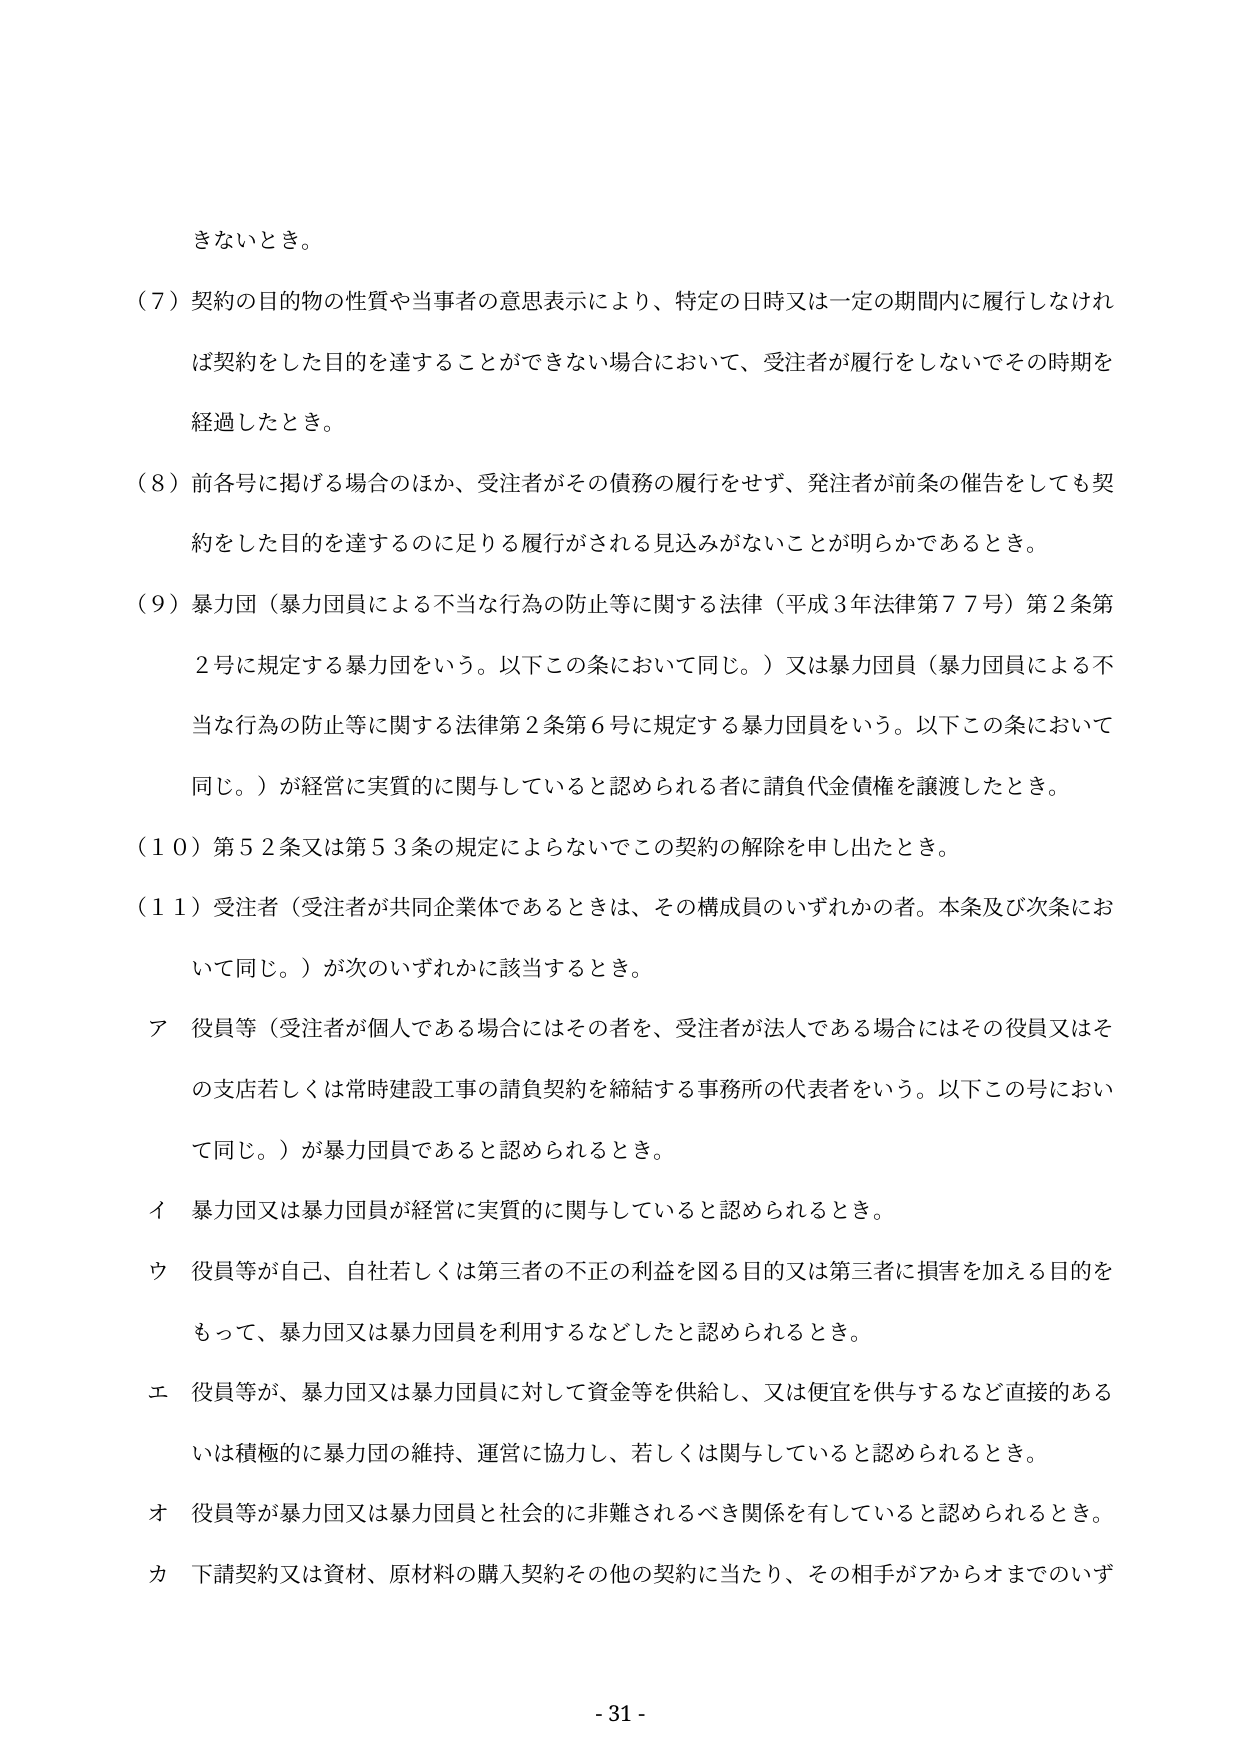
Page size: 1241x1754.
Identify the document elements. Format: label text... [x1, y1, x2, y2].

text （７）契約の目的物の性質や当事者の意思表示により、特定の日時又は一定の期間内に履行しなければ契約をした目的を達することができない場合において、受注者が履行をしないでその時期を経過したとき。 [126, 269, 1114, 451]
text ア 役員等（受注者が個人である場合にはその者を、受注者が法人である場合にはその役員又はその支店若しくは常時建設工事の請負契約を締結する事務所の代表者をいう。以下この号において同じ。）が暴力団員であると認められるとき。 [126, 997, 1114, 1179]
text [128, 209, 1114, 269]
text （１０）第５２条又は第５３条の規定によらないでこの契約の解除を申し出たとき。 [126, 815, 1114, 876]
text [126, 1543, 1114, 1603]
text （８）前各号に掲げる場合のほか、受注者がその債務の履行をせず、発注者が前条の催告をしても契約をした目的を達するのに足りる履行がされる見込みがないことが明らかであるとき。 [126, 451, 1114, 573]
text エ 役員等が、暴力団又は暴力団員に対して資金等を供給し、又は便宜を供与するなど直接的あるいは積極的に暴力団の維持、運営に協力し、若しくは関与していると認められるとき。 [126, 1361, 1114, 1482]
text （１１）受注者（受注者が共同企業体であるときは、その構成員のいずれかの者。本条及び次条において同じ。）が次のいずれかに該当するとき。 [126, 876, 1114, 997]
text オ 役員等が暴力団又は暴力団員と社会的に非難されるべき関係を有していると認められるとき。 [126, 1482, 1114, 1543]
text イ 暴力団又は暴力団員が経営に実質的に関与していると認められるとき。 [126, 1179, 1114, 1239]
text ウ 役員等が自己、自社若しくは第三者の不正の利益を図る目的又は第三者に損害を加える目的をもって、暴力団又は暴力団員を利用するなどしたと認められるとき。 [126, 1239, 1114, 1361]
text （９）暴力団（暴力団員による不当な行為の防止等に関する法律（平成３年法律第７７号）第２条第２号に規定する暴力団をいう。以下この条において同じ。）又は暴力団員（暴力団員による不当な行為の防止等に関する法律第２条第６号に規定する暴力団員をいう。以下この条において同じ。）が経営に実質的に関与していると認められる者に請負代金債権を譲渡したとき。 [126, 573, 1114, 815]
